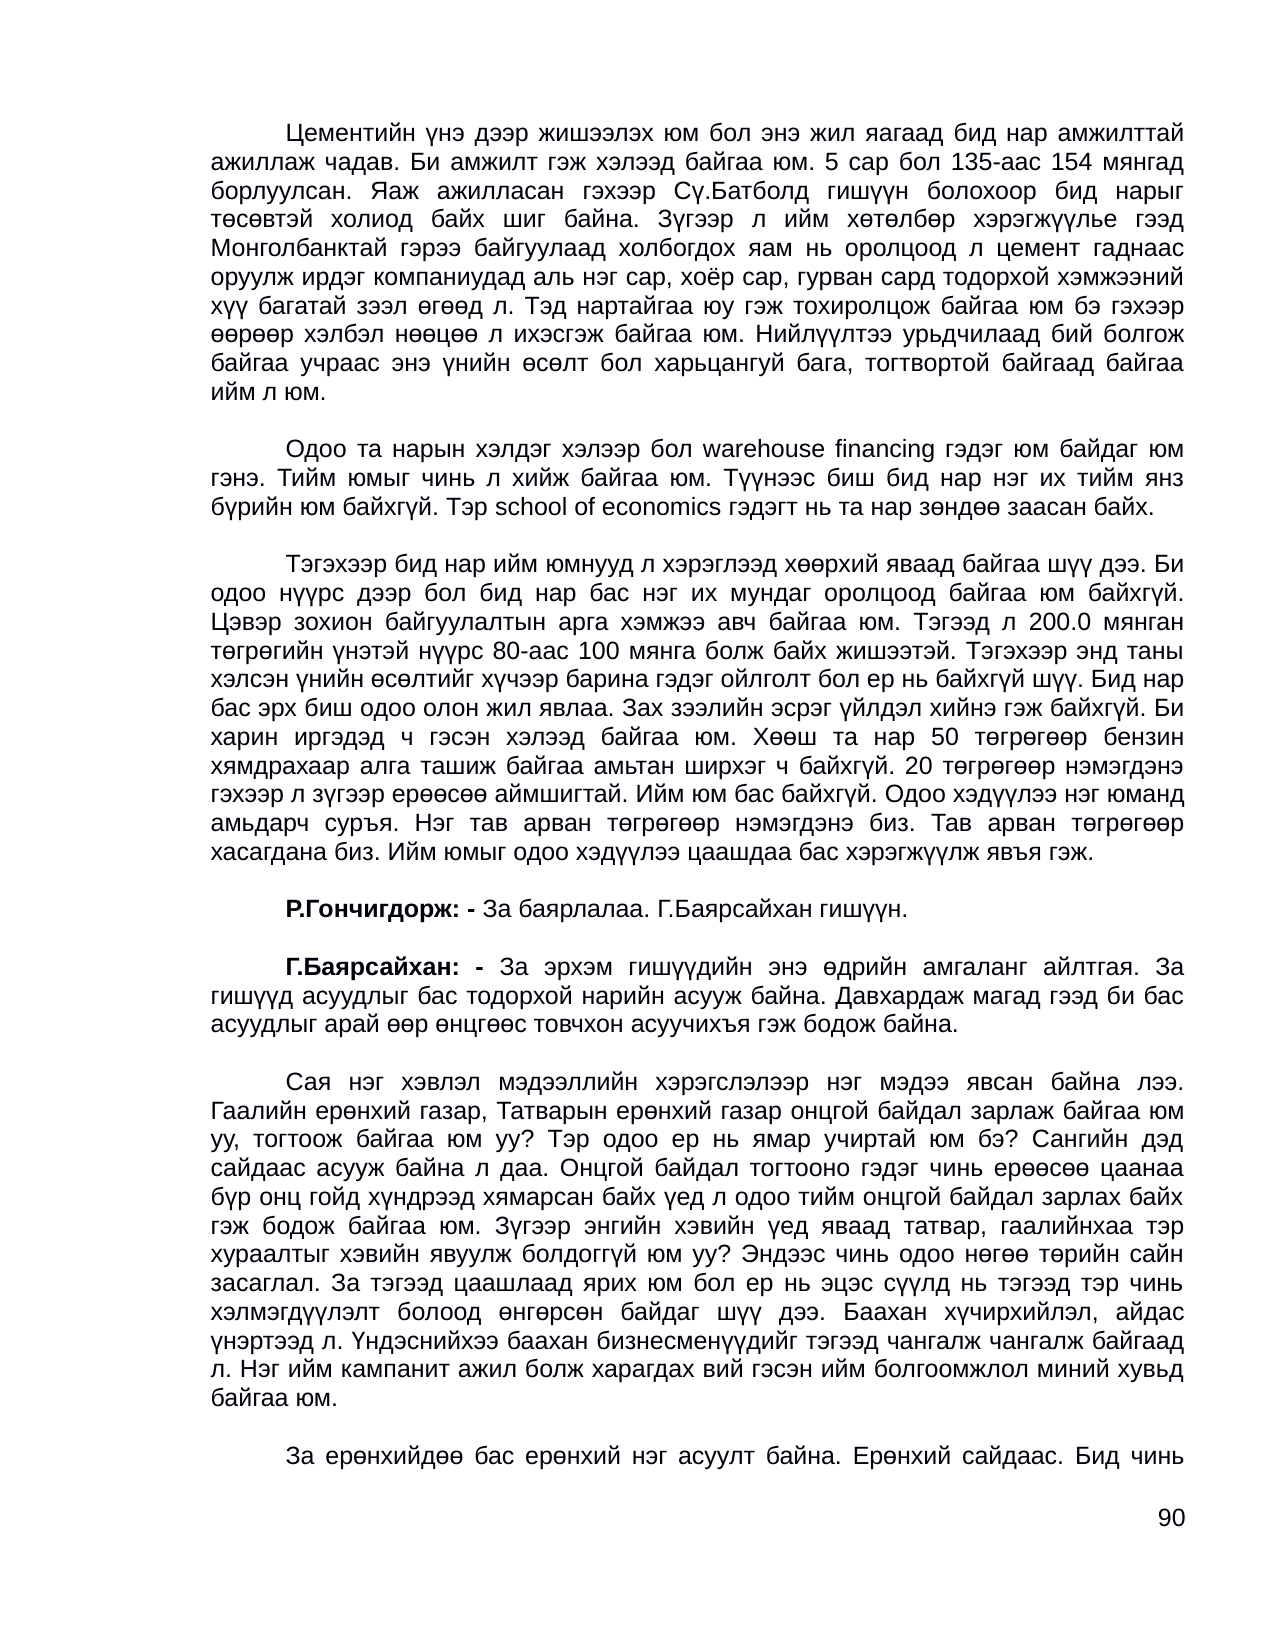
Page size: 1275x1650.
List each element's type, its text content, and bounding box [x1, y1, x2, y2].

text Тэгэхээр бид нар ийм юмнууд л хэрэглээд хөөрхий яваад байгаа шүү дээ. Би одоо нүүрс дээр бол бид нар бас нэг их мундаг оролцоод байгаа юм байхгүй. Цэвэр зохион байгуулалтын арга хэмжээ авч байгаа юм. Тэгээд л 200.0 мянган төгрөгийн үнэтэй нүүрс 80-аас 100 мянга болж байх жишээтэй. Тэгэхээр энд таны хэлсэн үнийн өсөлтийг хүчээр барина гэдэг ойлголт бол ер нь байхгүй шүү. Бид нар бас эрх биш одоо олон жил явлаа. Зах зээлийн эсрэг үйлдэл хийнэ гэж байхгүй. Би харин иргэдэд ч гэсэн хэлээд байгаа юм. Хөөш та нар 50 төгрөгөөр бензин хямдрахаар алга ташиж байгаа амьтан ширхэг ч байхгүй. 20 төгрөгөөр нэмэгдэнэ гэхээр л зүгээр ерөөсөө аймшигтай. Ийм юм бас байхгүй. Одоо хэдүүлээ нэг юманд амьдарч суръя. Нэг тав арван төгрөгөөр нэмэгдэнэ биз. Тав арван төгрөгөөр хасагдана биз. Ийм юмыг одоо хэдүүлээ цаашдаа бас хэрэгжүүлж явъя гэж. [210, 549, 1185, 866]
text Цементийн үнэ дээр жишээлэх юм бол энэ жил яагаад бид нар амжилттай ажиллаж чадав. Би амжилт гэж хэлээд байгаа юм. 5 сар бол 135-аас 154 мянгад борлуулсан. Яаж ажилласан гэхээр Сү.Батболд гишүүн болохоор бид нарыг төсөвтэй холиод байх шиг байна. Зүгээр л ийм хөтөлбөр хэрэгжүүлье гээд Монголбанктай гэрээ байгуулаад холбогдох яам нь оролцоод л цемент гаднаас оруулж ирдэг компаниудад аль нэг сар, хоёр сар, гурван сард тодорхой хэмжээний хүү багатай зээл өгөөд л. Тэд нартайгаа юу гэж тохиролцож байгаа юм бэ гэхээр өөрөөр хэлбэл нөөцөө л ихэсгэж байгаа юм. Нийлүүлтээ урьдчилаад бий болгож байгаа учраас энэ үнийн өсөлт бол харьцангуй бага, тогтвортой байгаад байгаа ийм л юм. [210, 118, 1185, 406]
text Г.Баярсайхан: - За эрхэм гишүүдийн энэ өдрийн амгаланг айлтгая. За гишүүд асуудлыг бас тодорхой нарийн асууж байна. Давхардаж магад гээд би бас асуудлыг арай өөр өнцгөөс товчхон асуучихъя гэж бодож байна. [210, 952, 1185, 1038]
text Одоо та нарын хэлдэг хэлээр бол warehouse financing гэдэг юм байдаг юм гэнэ. Тийм юмыг чинь л хийж байгаа юм. Түүнээс биш бид нар нэг их тийм янз бүрийн юм байхгүй. Тэр school of economics гэдэгт нь та нар зөндөө заасан байх. [210, 434, 1185, 521]
text Р.Гончигдорж: - За баярлалаа. Г.Баярсайхан гишүүн. [210, 894, 1185, 923]
text Сая нэг хэвлэл мэдээллийн хэрэгслэлээр нэг мэдээ явсан байна лээ. Гаалийн ерөнхий газар, Татварын ерөнхий газар онцгой байдал зарлаж байгаа юм уу, тогтоож байгаа юм уу? Тэр одоо ер нь ямар учиртай юм бэ? Сангийн дэд сайдаас асууж байна л даа. Онцгой байдал тогтооно гэдэг чинь ерөөсөө цаанаа бүр онц гойд хүндрээд хямарсан байх үед л одоо тийм онцгой байдал зарлах байх гэж бодож байгаа юм. Зүгээр энгийн хэвийн үед яваад татвар, гаалийнхаа тэр хураалтыг хэвийн явуулж болдоггүй юм уу? Эндээс чинь одоо нөгөө төрийн сайн засаглал. За тэгээд цаашлаад ярих юм бол ер нь эцэс сүүлд нь тэгээд тэр чинь хэлмэгдүүлэлт болоод өнгөрсөн байдаг шүү дээ. Баахан хүчирхийлэл, айдас үнэртээд л. Үндэснийхээ баахан бизнесменүүдийг тэгээд чангалж чангалж байгаад л. Нэг ийм кампанит ажил болж харагдах вий гэсэн ийм болгоомжлол миний хувьд байгаа юм. [210, 1067, 1185, 1412]
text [210, 1441, 1185, 1469]
